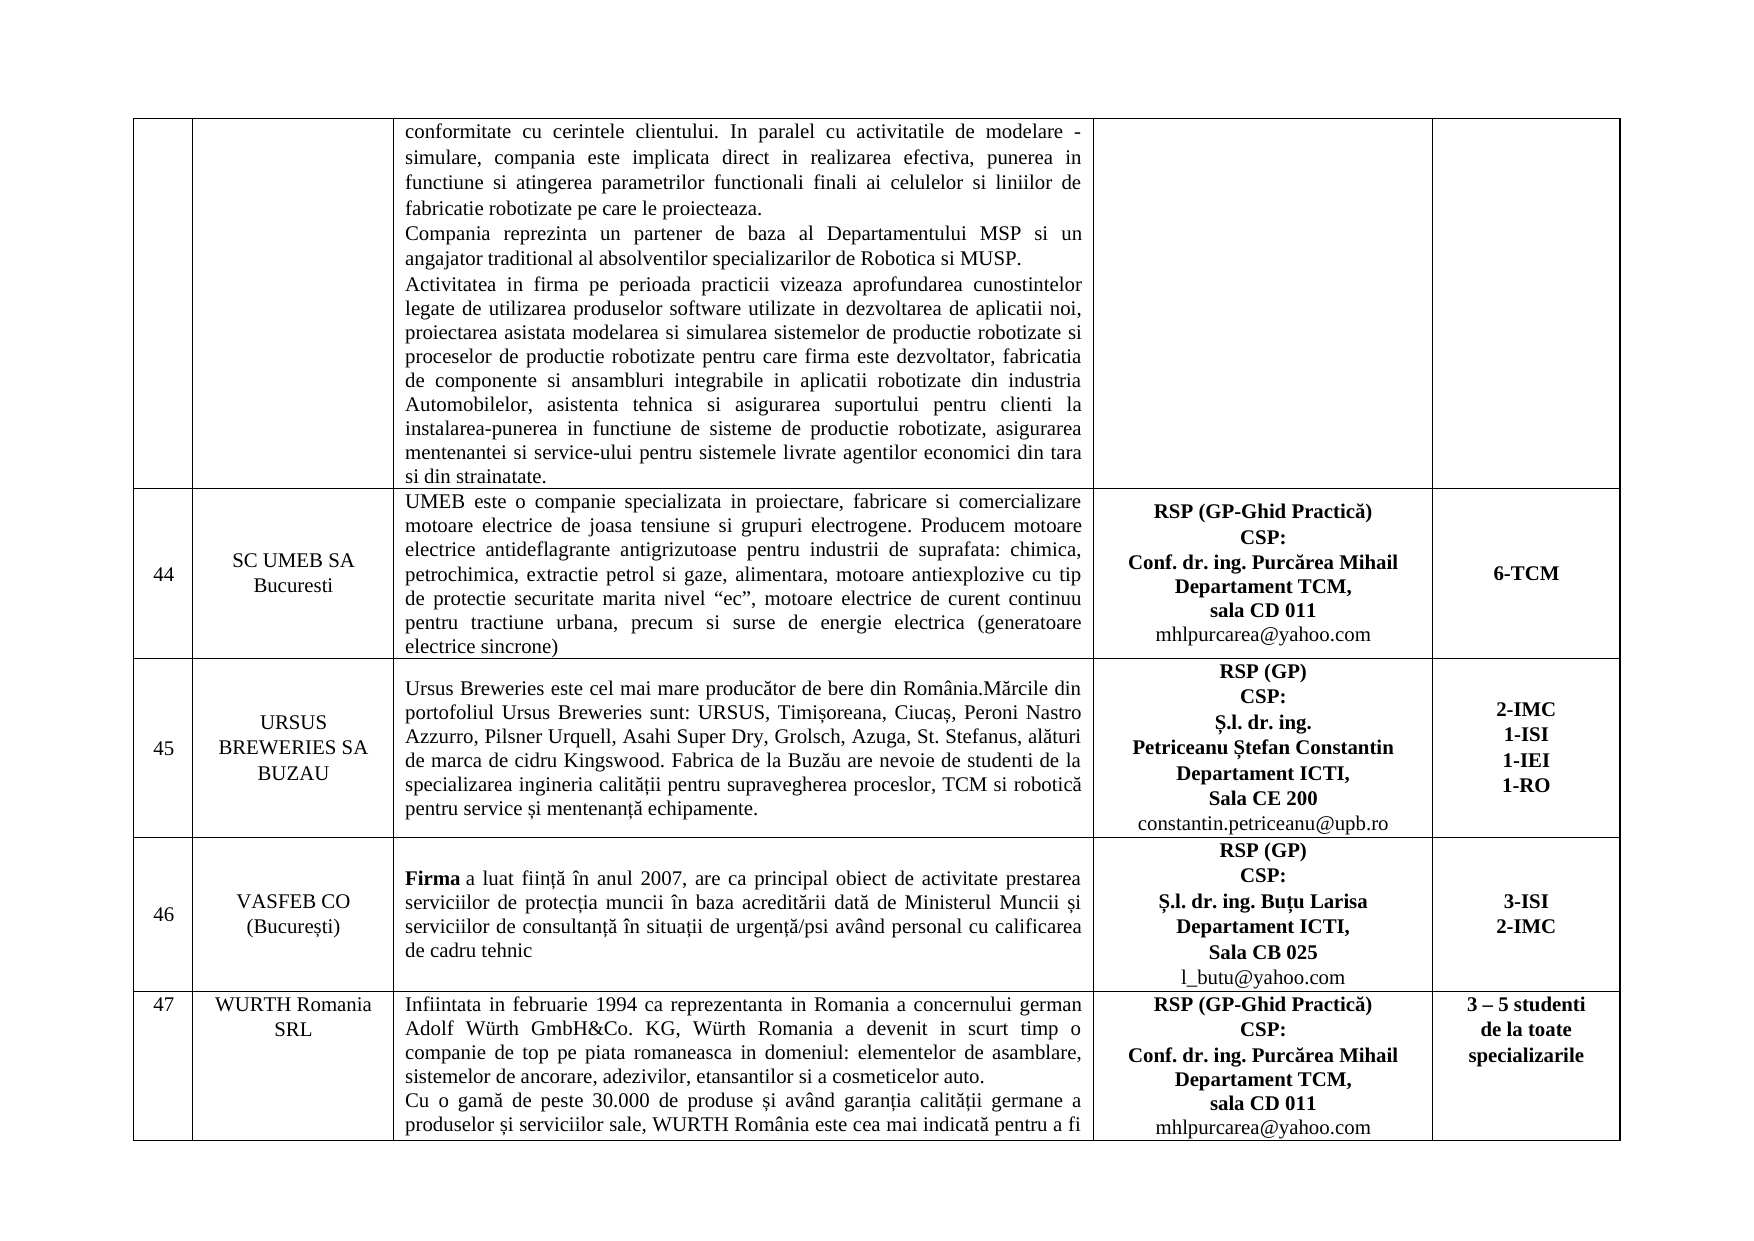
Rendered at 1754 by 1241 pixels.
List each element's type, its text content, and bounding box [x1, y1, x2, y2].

table_cell VASFEB CO (București) [193, 838, 393, 991]
table_cell RSP (GP) CSP: Ș.l. dr. ing. Petriceanu Ștefan Constantin Departament ICTI, Sala CE 200 constantin.petriceanu@upb.ro [1094, 659, 1432, 837]
table_cell UMEB este o companie specializata in proiectare, fabricare si comercializare motoare electrice de joasa tensiune si grupuri electrogene. Producem motoare electrice antideflagrante antigrizutoase pentru industrii de suprafata: chimica, petrochimica, extractie petrol si gaze, alimentara, motoare antiexplozive cu tip de protectie securitate marita nivel “ec”, motoare electrice de curent continuu pentru tractiune urbana, precum si surse de energie electrica (generatoare electrice sincrone) [394, 489, 1093, 658]
table_cell SC UMEB SA Bucuresti [193, 489, 393, 658]
table_cell 46 [134, 838, 192, 991]
table_cell Ursus Breweries este cel mai mare producător de bere din România.Mărcile din portofoliul Ursus Breweries sunt: URSUS, Timișoreana, Ciucaș, Peroni Nastro Azzurro, Pilsner Urquell, Asahi Super Dry, Grolsch, Azuga, St. Stefanus, alături de marca de cidru Kingswood. Fabrica de la Buzău are nevoie de studenti de la specializarea ingineria calității pentru supravegherea proceslor, TCM si robotică pentru service și mentenanță echipamente. [394, 659, 1093, 837]
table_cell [193, 119, 393, 488]
table_cell Firma a luat ființă în anul 2007, are ca principal obiect de activitate prestarea serviciilor de protecția muncii în baza acreditării dată de Ministerul Muncii și serviciilor de consultanță în situații de urgență/psi având personal cu calificarea de cadru tehnic [394, 838, 1093, 991]
table_cell 6-TCM [1433, 489, 1619, 658]
table_cell 45 [134, 659, 192, 837]
table_cell WURTH Romania SRL [193, 992, 393, 1140]
table_cell URSUS BREWERIES SA BUZAU [193, 659, 393, 837]
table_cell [1094, 119, 1432, 488]
table_cell 3-ISI 2-IMC [1433, 838, 1619, 991]
table_cell 43 [134, 119, 192, 488]
table_cell 2-IMC 1-ISI 1-IEI 1-RO [1433, 659, 1619, 837]
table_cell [1433, 119, 1619, 488]
table_cell RSP (GP) CSP: Ș.l. dr. ing. Buțu Larisa Departament ICTI, Sala CB 025 l_butu@yahoo.com [1094, 838, 1432, 991]
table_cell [394, 119, 1093, 488]
table_cell 44 [134, 489, 192, 658]
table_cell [1094, 992, 1432, 1140]
table_cell 47 [134, 992, 192, 1140]
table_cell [1433, 992, 1619, 1140]
table_cell RSP (GP-Ghid Practică) CSP: Conf. dr. ing. Purcărea Mihail Departament TCM, sala CD 011 mhlpurcarea@yahoo.com [1094, 489, 1432, 658]
